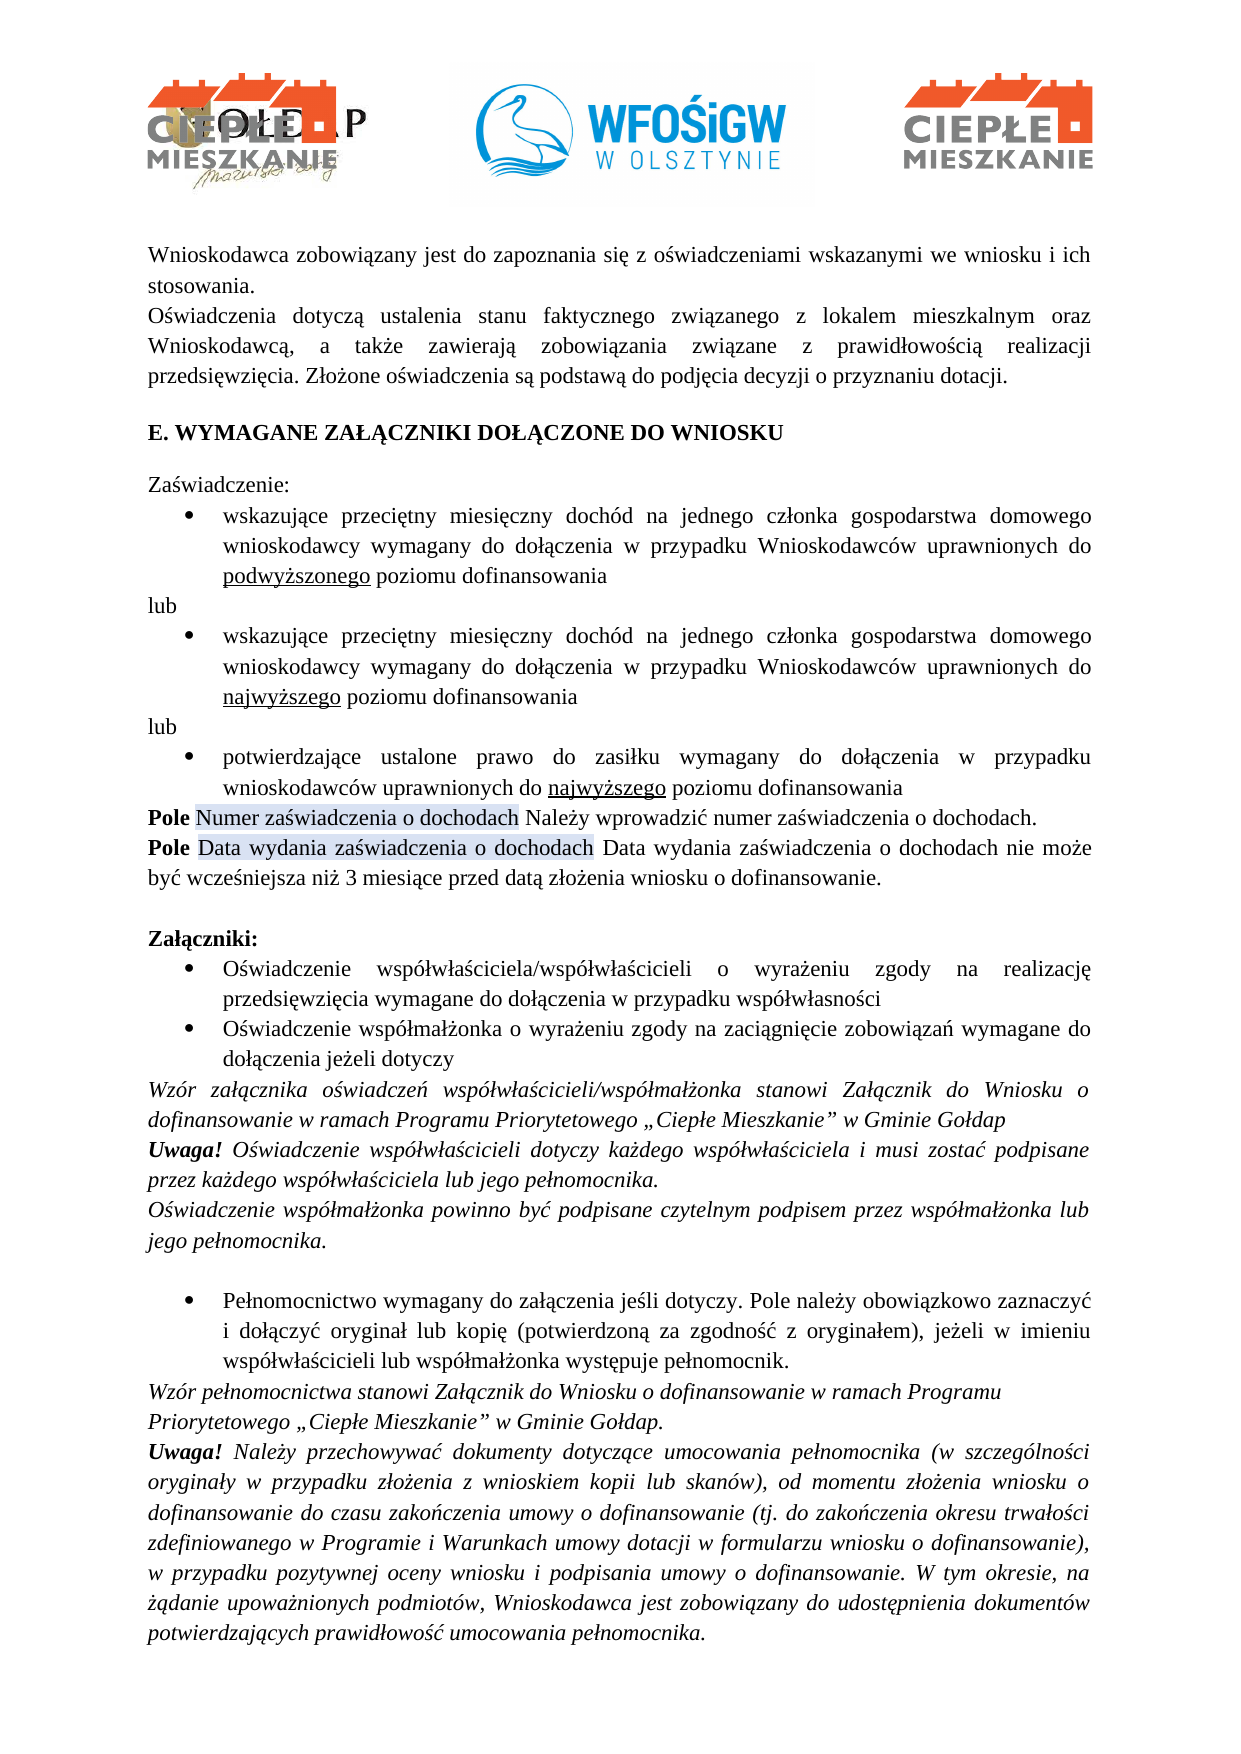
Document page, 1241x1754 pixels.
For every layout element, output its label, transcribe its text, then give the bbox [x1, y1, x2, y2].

picture [449, 62, 815, 207]
text E. WYMAGANE ZAŁĄCZNIKI DOŁĄCZONE DO WNIOSKU [148, 419, 1093, 445]
text Oświadczenie współmałżonka powinno być podpisane czytelnym podpisem przez współmałżonka lub jego pełnomocnika. [148, 1197, 1093, 1253]
text Zaświadczenie: [148, 472, 1093, 498]
list Oświadczenie współwłaściciela/współwłaścicieli o wyrażeniu zgody na realizację przedsięwzięcia wymagane do dołączenia w przypadku współwłasności [185, 955, 1093, 1011]
text lub [148, 592, 1093, 619]
text Wzór załącznika oświadczeń współwłaścicieli/współmałżonka stanowi Załącznik do Wniosku o dofinansowanie w ramach Programu Priorytetowego „Ciepłe Mieszkanie” w Gminie Gołdap [148, 1076, 1093, 1132]
picture [147, 73, 384, 207]
text Oświadczenia dotyczą ustalenia stanu faktycznego związanego z lokalem mieszkalnym oraz Wnioskodawcą, a także zawierają zobowiązania związane z prawidłowością realizacji przedsięwzięcia. Złożone oświadczenia są podstawą do podjęcia decyzji o przyznaniu dotacji. [148, 302, 1093, 389]
text lub [148, 713, 1093, 739]
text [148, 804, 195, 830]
text Uwaga! Należy przechowywać dokumenty dotyczące umocowania pełnomocnika (w szczególności oryginały w przypadku złożenia z wnioskiem kopii lub skanów), od momentu złożenia wniosku o dofinansowanie do czasu zakończenia umowy o dofinansowanie (tj. do zakończenia okresu trwałości zdefiniowanego w Programie i Warunkach umowy dotacji w formularzu wniosku o dofinansowanie), w przypadku pozytywnej oceny wniosku i podpisania umowy o dofinansowanie. W tym okresie, na żądanie upoważnionych podmiotów, Wnioskodawca jest zobowiązany do udostępnienia dokumentów potwierdzających prawidłowość umocowania pełnomocnika. [148, 1438, 1093, 1646]
text Wzór pełnomocnictwa stanowi Załącznik do Wniosku o dofinansowanie w ramach Programu Priorytetowego „Ciepłe Mieszkanie” w Gminie Gołdap. [148, 1378, 1093, 1434]
list wskazujące przeciętny miesięczny dochód na jednego członka gospodarstwa domowego wnioskodawcy wymagany do dołączenia w przypadku Wnioskodawców uprawnionych do najwyższego poziomu dofinansowania [185, 623, 1093, 709]
text Pole Numer zaświadczenia o dochodach Należy wprowadzić numer zaświadczenia o dochodach. [519, 804, 1093, 830]
text Uwaga! Oświadczenie współwłaścicieli dotyczy każdego współwłaściciela i musi zostać podpisane przez każdego współwłaściciela lub jego pełnomocnika. [148, 1136, 1093, 1193]
list potwierdzające ustalone prawo do zasiłku wymagany do dołączenia w przypadku wnioskodawców uprawnionych do najwyższego poziomu dofinansowania [185, 743, 1093, 800]
list wskazujące przeciętny miesięczny dochód na jednego członka gospodarstwa domowego wnioskodawcy wymagany do dołączenia w przypadku Wnioskodawców uprawnionych do podwyższonego poziomu dofinansowania [185, 502, 1093, 588]
text Załączniki: [148, 925, 1093, 951]
text Wnioskodawca zobowiązany jest do zapoznania się z oświadczeniami wskazanymi we wniosku i ich stosowania. [148, 241, 1093, 298]
list Pełnomocnictwo wymagany do załączenia jeśli dotyczy. Pole należy obowiązkowo zaznaczyć i dołączyć oryginał lub kopię (potwierdzoną za zgodność z oryginałem), jeżeli w imieniu współwłaścicieli lub współmałżonka występuje pełnomocnik. [185, 1287, 1093, 1374]
text Pole Data wydania zaświadczenia o dochodach Data wydania zaświadczenia o dochodach nie może być wcześniejsza niż 3 miesiące przed datą złożenia wniosku o dofinansowanie. [148, 834, 1093, 891]
picture [904, 73, 1093, 169]
list Oświadczenie współmałżonka o wyrażeniu zgody na zaciągnięcie zobowiązań wymagane do dołączenia jeżeli dotyczy [185, 1015, 1093, 1072]
